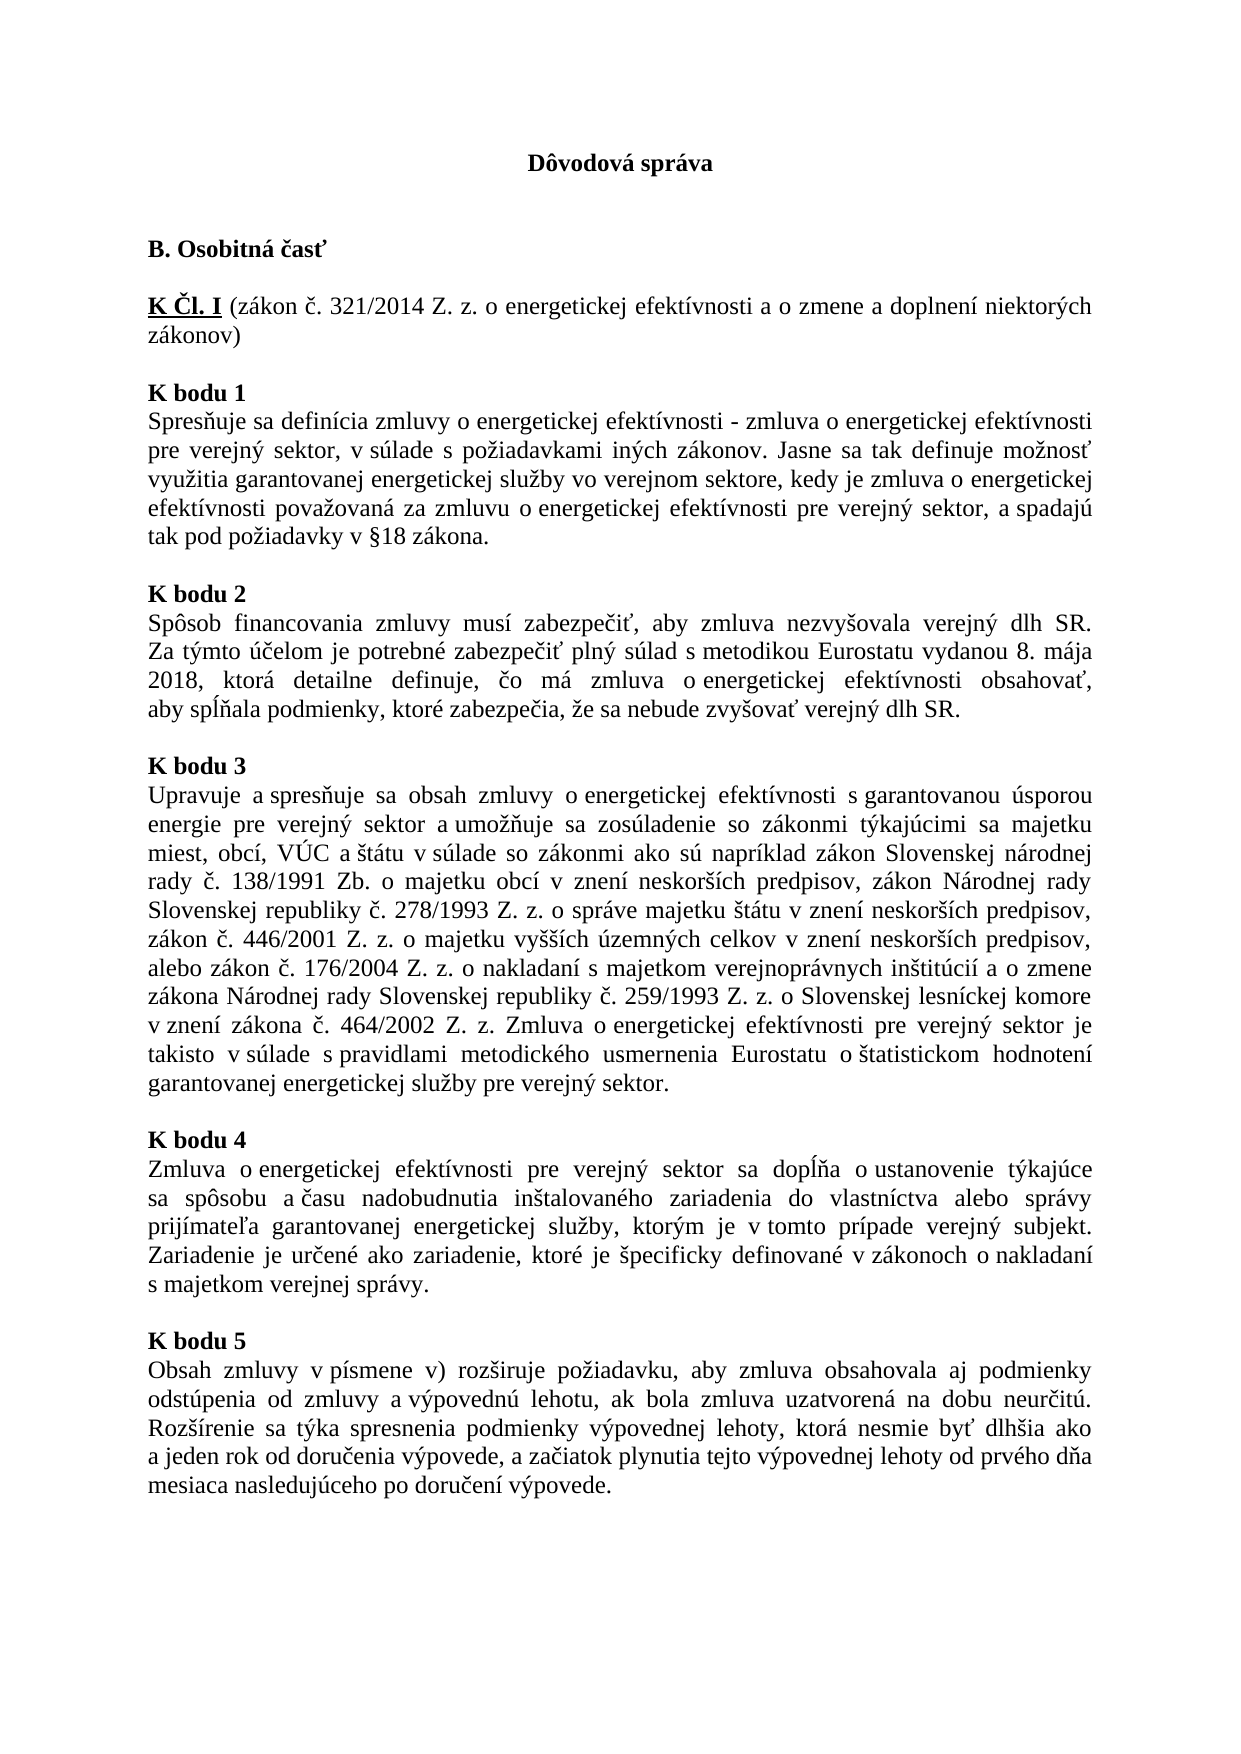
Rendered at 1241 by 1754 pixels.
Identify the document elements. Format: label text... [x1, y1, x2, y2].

text K bodu 2 [148, 579, 1093, 608]
text Upravuje a spresňuje sa obsah zmluvy o energetickej efektívnosti s garantovanou úsporou energie pre verejný sektor a umožňuje sa zosúladenie so zákonmi týkajúcimi sa majetku miest, obcí, VÚC a štátu v súlade so zákonmi ako sú napríklad zákon Slovenskej národnej rady č. 138/1991 Zb. o majetku obcí v znení neskorších predpisov, zákon Národnej rady Slovenskej republiky č. 278/1993 Z. z. o správe majetku štátu v znení neskorších predpisov, zákon č. 446/2001 Z. z. o majetku vyšších územných celkov v znení neskorších predpisov, alebo zákon č. 176/2004 Z. z. o nakladaní s majetkom verejnoprávnych inštitúcií a o zmene zákona Národnej rady Slovenskej republiky č. 259/1993 Z. z. o Slovenskej lesníckej komore v znení zákona č. 464/2002 Z. z. Zmluva o energetickej efektívnosti pre verejný sektor je takisto v súlade s pravidlami metodického usmernenia Eurostatu o štatistickom hodnotení garantovanej energetickej služby pre verejný sektor. [148, 780, 1093, 1096]
text K Čl. I (zákon č. 321/2014 Z. z. o energetickej efektívnosti a o zmene a doplnení niektorých zákonov) [148, 291, 1093, 349]
text Obsah zmluvy v písmene v) rozširuje požiadavku, aby zmluva obsahovala aj podmienky odstúpenia od zmluvy a výpovednú lehotu, ak bola zmluva uzatvorená na dobu neurčitú. Rozšírenie sa týka spresnenia podmienky výpovednej lehoty, ktorá nesmie byť dlhšia ako a jeden rok od doručenia výpovede, a začiatok plynutia tejto výpovednej lehoty od prvého dňa mesiaca nasledujúceho po doručení výpovede. [148, 1355, 1093, 1499]
text K bodu 1 [148, 378, 1093, 406]
text Dôvodová správa [148, 148, 1093, 176]
text Spresňuje sa definícia zmluvy o energetickej efektívnosti - zmluva o energetickej efektívnosti pre verejný sektor, v súlade s požiadavkami iných zákonov. Jasne sa tak definuje možnosť využitia garantovanej energetickej služby vo verejnom sektore, kedy je zmluva o energetickej efektívnosti považovaná za zmluvu o energetickej efektívnosti pre verejný sektor, a spadajú tak pod požiadavky v §18 zákona. [148, 406, 1093, 550]
text K bodu 3 [148, 751, 1093, 780]
text Spôsob financovania zmluvy musí zabezpečiť, aby zmluva nezvyšovala verejný dlh SR. Za týmto účelom je potrebné zabezpečiť plný súlad s metodikou Eurostatu vydanou 8. mája 2018, ktorá detailne definuje, čo má zmluva o energetickej efektívnosti obsahovať, aby spĺňala podmienky, ktoré zabezpečia, že sa nebude zvyšovať verejný dlh SR. [148, 608, 1093, 723]
text K bodu 4 [148, 1125, 1093, 1154]
text B. Osobitná časť [148, 234, 1093, 263]
text Zmluva o energetickej efektívnosti pre verejný sektor sa dopĺňa o ustanovenie týkajúce sa spôsobu a času nadobudnutia inštalovaného zariadenia do vlastníctva alebo správy prijímateľa garantovanej energetickej služby, ktorým je v tomto prípade verejný subjekt. Zariadenie je určené ako zariadenie, ktoré je špecificky definované v zákonoch o nakladaní s majetkom verejnej správy. [148, 1154, 1093, 1298]
text K bodu 5 [148, 1326, 1093, 1355]
